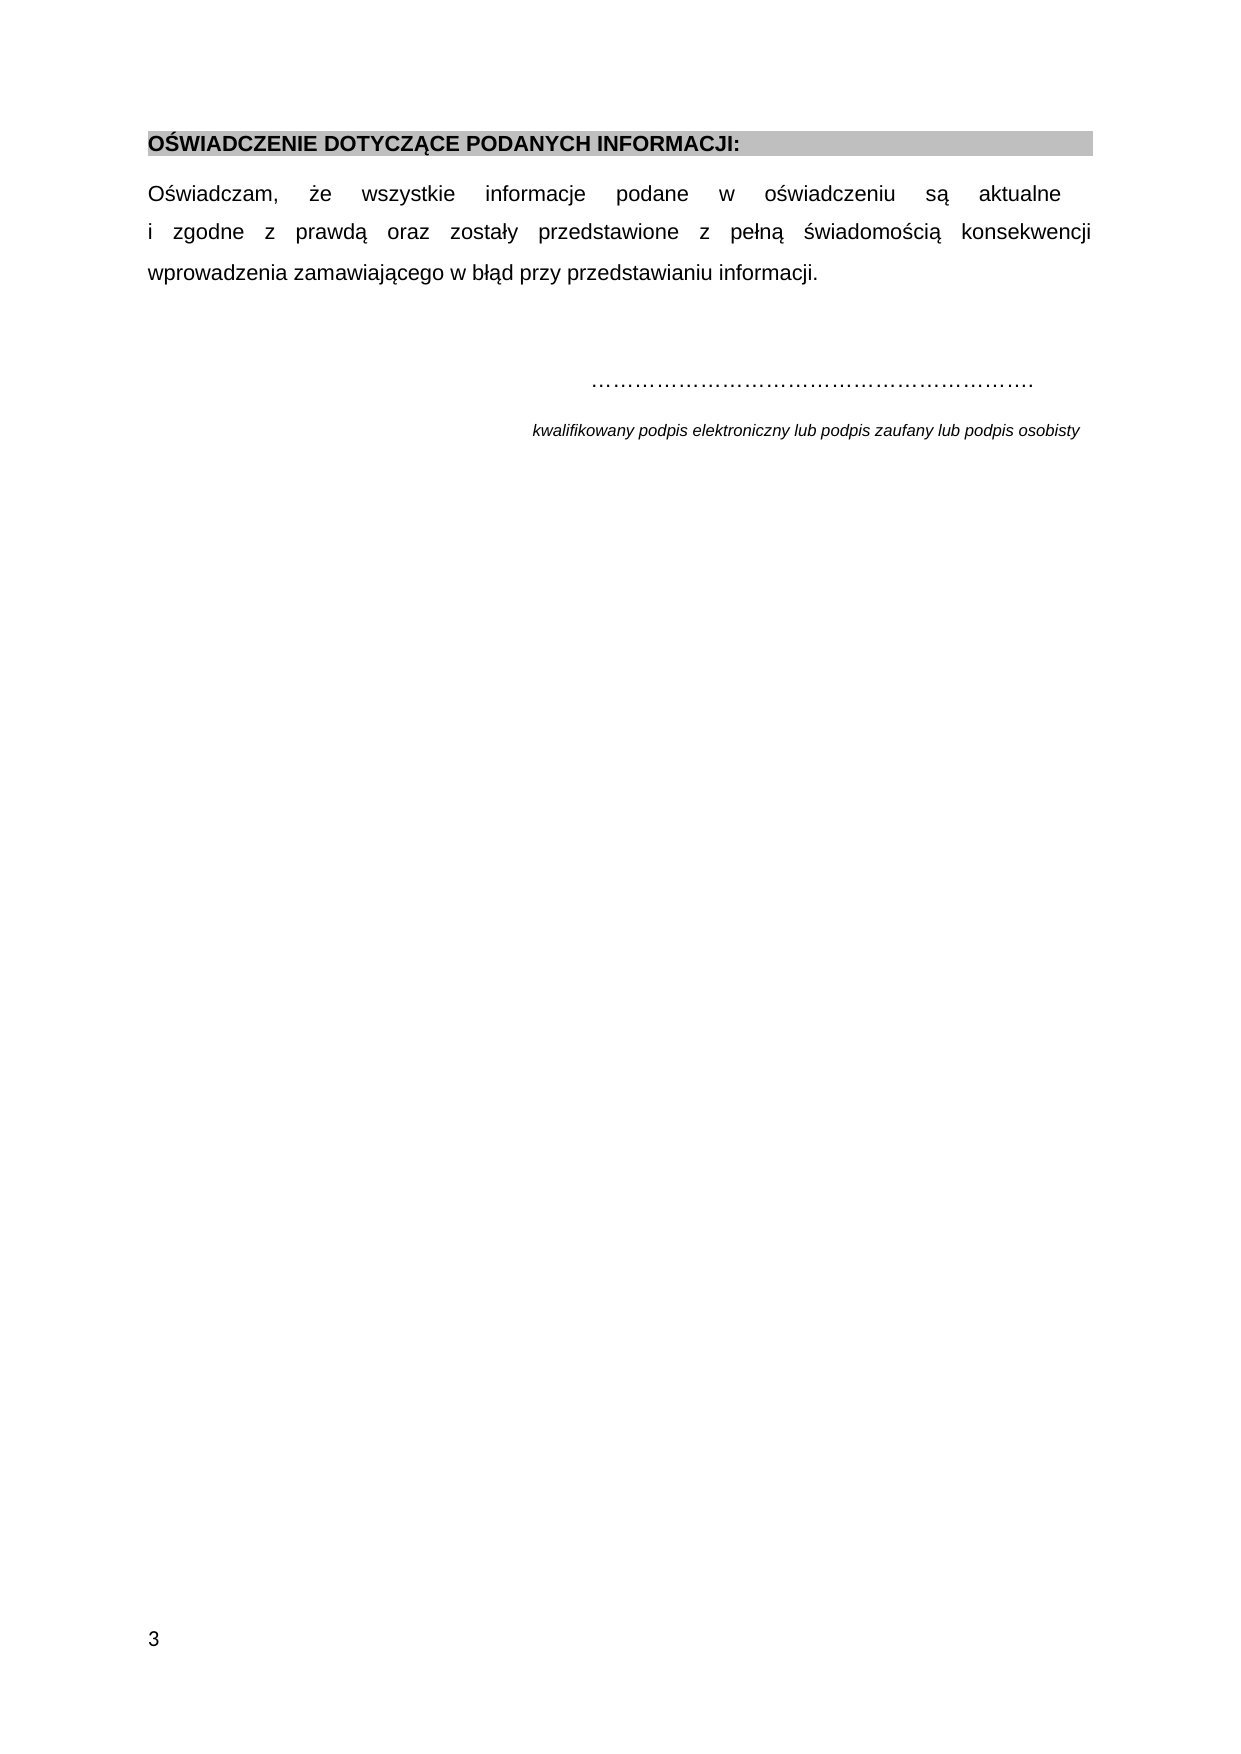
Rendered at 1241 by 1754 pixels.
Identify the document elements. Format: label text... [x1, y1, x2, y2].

text kwalifikowany podpis elektroniczny lub podpis zaufany lub podpis osobisty [148, 421, 1093, 440]
text OŚWIADCZENIE DOTYCZĄCE PODANYCH INFORMACJI: [148, 131, 1093, 156]
text Oświadczam, że wszystkie informacje podane w oświadczeniu są aktualne i zgodne z prawdą oraz zostały przedstawione z pełną świadomością konsekwencji wprowadzenia zamawiającego w błąd przy przedstawianiu informacji. [148, 181, 1093, 286]
text ……………………………………………………. [148, 367, 1093, 392]
